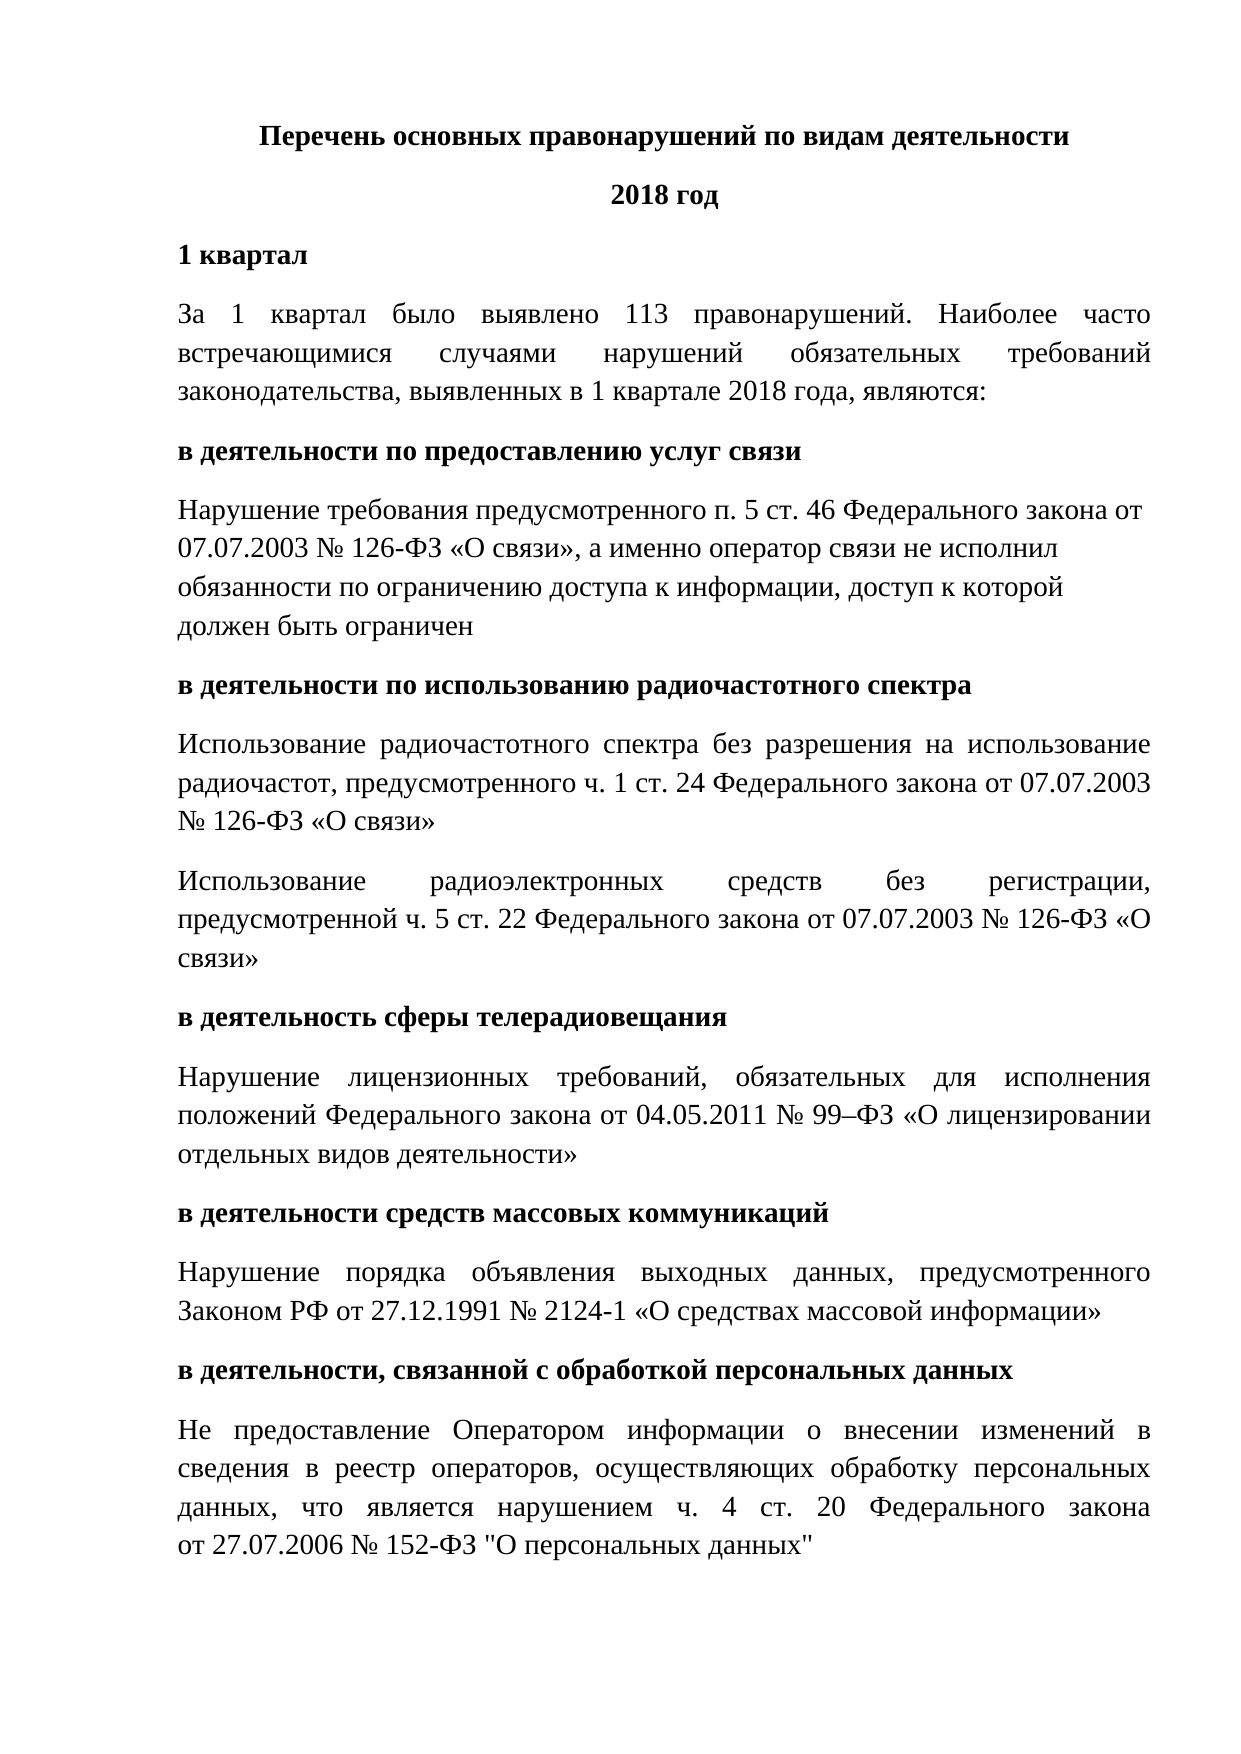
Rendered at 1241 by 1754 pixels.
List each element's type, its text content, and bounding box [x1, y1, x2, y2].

text За 1 квартал было выявлено 113 правонарушений. Наиболее часто встречающимися случаями нарушений обязательных требований законодательства, выявленных в 1 квартале 2018 года, являются: [177, 296, 1152, 407]
text 2018 год [177, 177, 1152, 211]
text в деятельности по предоставлению услуг связи [177, 433, 1152, 466]
text Нарушение порядка объявления выходных данных, предусмотренного Законом РФ от 27.12.1991 № 2124-1 «О средствах массовой информации» [177, 1254, 1152, 1327]
text Использование радиоэлектронных средств без регистрации, предусмотренной ч. 5 ст. 22 Федерального закона от 07.07.2003 № 126-ФЗ «О связи» [177, 863, 1152, 973]
text в деятельности средств массовых коммуникаций [177, 1195, 1152, 1229]
text в деятельность сферы телерадиовещания [177, 999, 1152, 1033]
text Нарушение лицензионных требований, обязательных для исполнения положений Федерального закона от 04.05.2011 № 99–ФЗ «О лицензировании отдельных видов деятельности» [177, 1059, 1152, 1169]
text Перечень основных правонарушений по видам деятельности [177, 118, 1152, 152]
text Не предоставление Оператором информации о внесении изменений в сведения в реестр операторов, осуществляющих обработку персональных данных, что является нарушением ч. 4 ст. 20 Федерального закона от 27.07.2006 № 152-ФЗ "О персональных данных" [177, 1412, 1152, 1561]
text в деятельности по использованию радиочастотного спектра [177, 667, 1152, 701]
text Нарушение требования предусмотренного п. 5 ст. 46 Федерального закона от 07.07.2003 № 126-ФЗ «О связи», а именно оператор связи не исполнил обязанности по ограничению доступа к информации, доступ к которой должен быть ограничен [177, 492, 1152, 641]
text 1 квартал [177, 237, 1152, 270]
text в деятельности, связанной с обработкой персональных данных [177, 1352, 1152, 1386]
text Использование радиочастотного спектра без разрешения на использование радиочастот, предусмотренного ч. 1 ст. 24 Федерального закона от 07.07.2003 № 126-ФЗ «О связи» [177, 726, 1152, 837]
